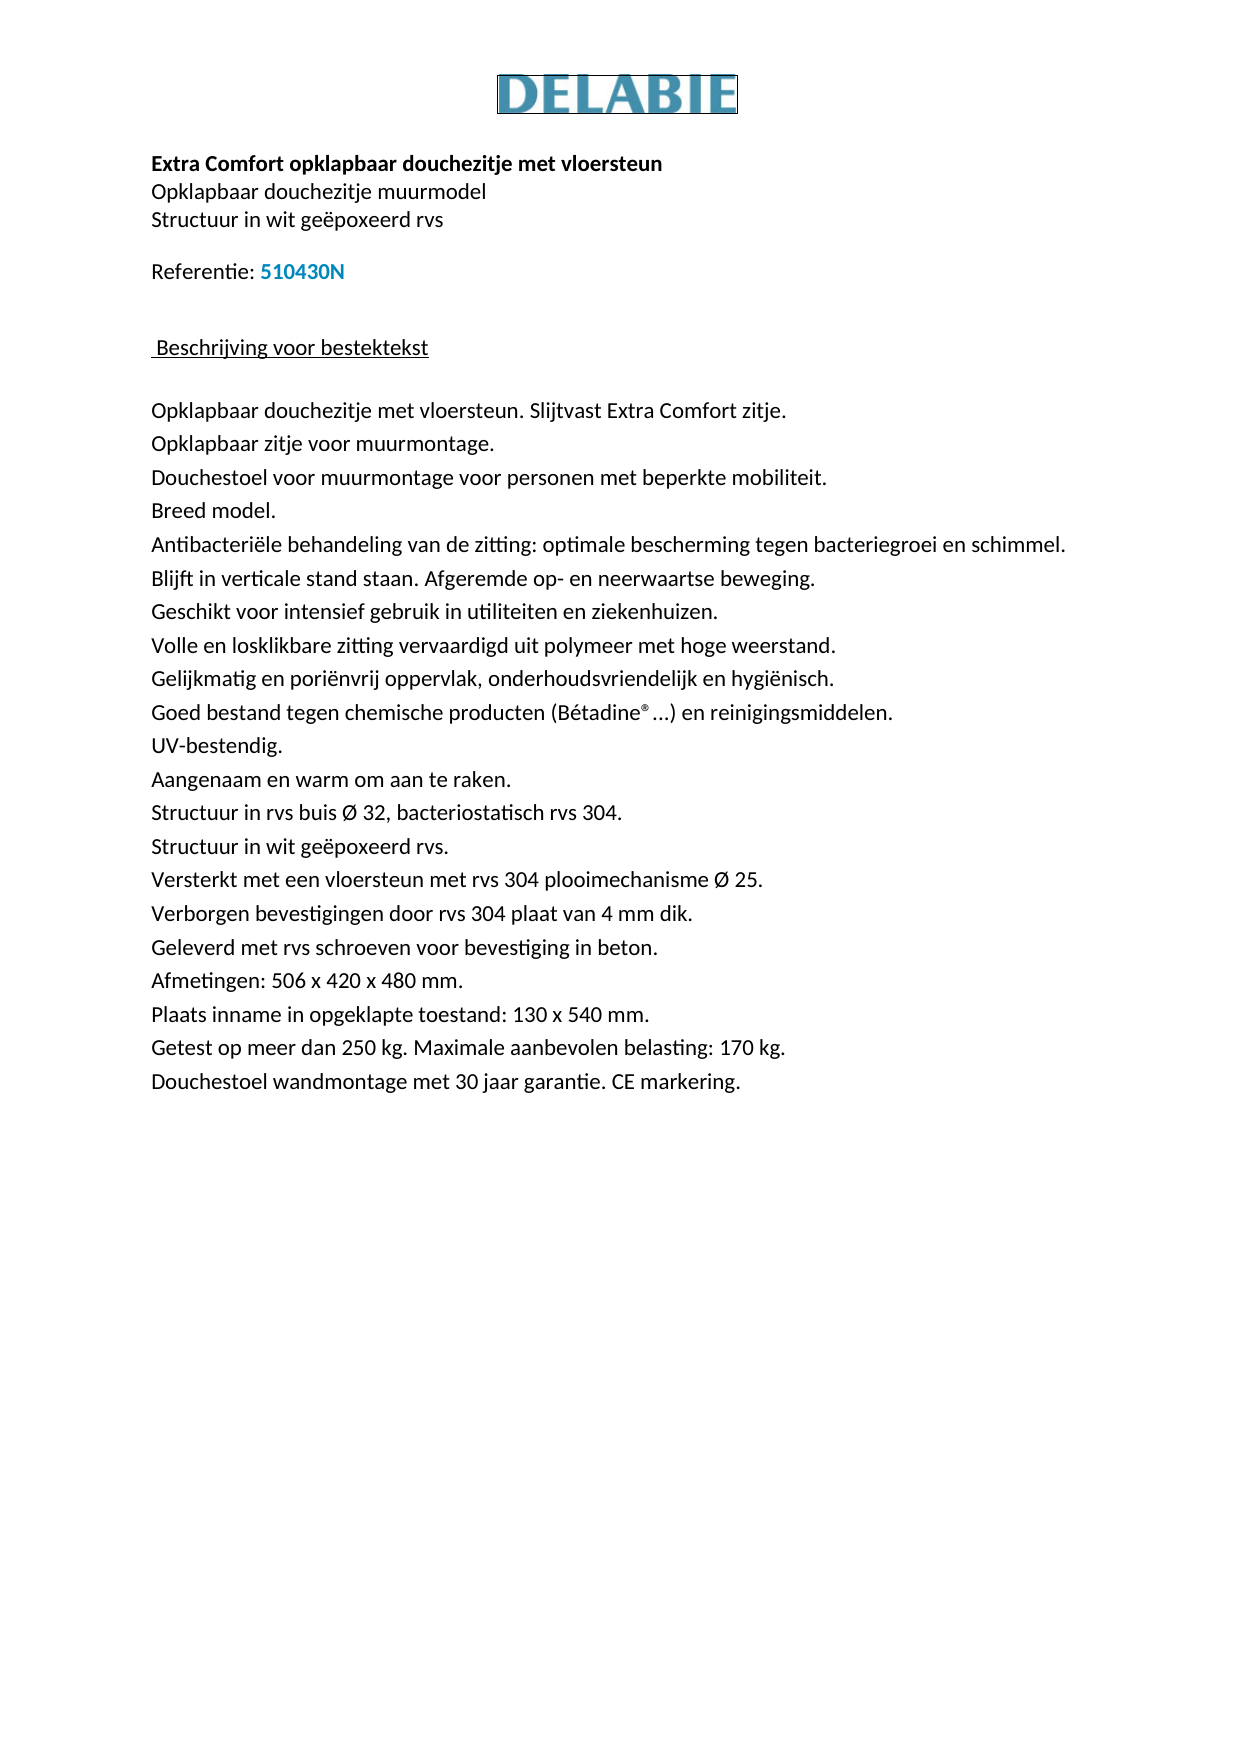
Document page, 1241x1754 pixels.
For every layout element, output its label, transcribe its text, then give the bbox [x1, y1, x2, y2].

text Beschrijving voor bestektekst [151, 333, 1084, 361]
text Versterkt met een vloersteun met rvs 304 plooimechanisme Ø 25. [151, 866, 1084, 894]
text Volle en losklikbare zitting vervaardigd uit polymeer met hoge weerstand. [151, 631, 1084, 659]
text Structuur in wit geëpoxeerd rvs. [151, 832, 1084, 860]
text Plaats inname in opgeklapte toestand: 130 x 540 mm. [151, 1000, 1084, 1028]
text Geleverd met rvs schroeven voor bevestiging in beton. [151, 933, 1084, 961]
text Getest op meer dan 250 kg. Maximale aanbevolen belasting: 170 kg. [151, 1033, 1084, 1061]
text Extra Comfort opklapbaar douchezitje met vloersteun [151, 149, 1084, 177]
text Blijft in verticale stand staan. Afgeremde op- en neerwaartse beweging. [151, 564, 1084, 592]
text Geschikt voor intensief gebruik in utiliteiten en ziekenhuizen. [151, 597, 1084, 625]
text Gelijkmatig en poriënvrij oppervlak, onderhoudsvriendelijk en hygiënisch. [151, 664, 1084, 692]
text Opklapbaar zitje voor muurmontage. [151, 429, 1084, 458]
text UV-bestendig. [151, 731, 1084, 759]
text Douchestoel voor muurmontage voor personen met beperkte mobiliteit. [151, 463, 1084, 491]
text Goed bestand tegen chemische producten (Bétadine®...) en reinigingsmiddelen. [151, 698, 1084, 726]
picture [498, 76, 737, 113]
text Structuur in rvs buis Ø 32, bacteriostatisch rvs 304. [151, 798, 1084, 827]
text Aangenaam en warm om aan te raken. [151, 765, 1084, 793]
text Structuur in wit geëpoxeerd rvs [151, 205, 1084, 233]
text Douchestoel wandmontage met 30 jaar garantie. CE markering. [151, 1067, 1084, 1095]
text Afmetingen: 506 x 420 x 480 mm. [151, 966, 1084, 994]
text Verborgen bevestigingen door rvs 304 plaat van 4 mm dik. [151, 899, 1084, 927]
text Referentie: 510430N [151, 257, 1084, 285]
text Antibacteriële behandeling van de zitting: optimale bescherming tegen bacteriegroei en schimmel. [151, 530, 1084, 558]
text Breed model. [151, 497, 1084, 525]
text Opklapbaar douchezitje muurmodel [151, 177, 1084, 205]
text Opklapbaar douchezitje met vloersteun. Slijtvast Extra Comfort zitje. [151, 396, 1084, 424]
